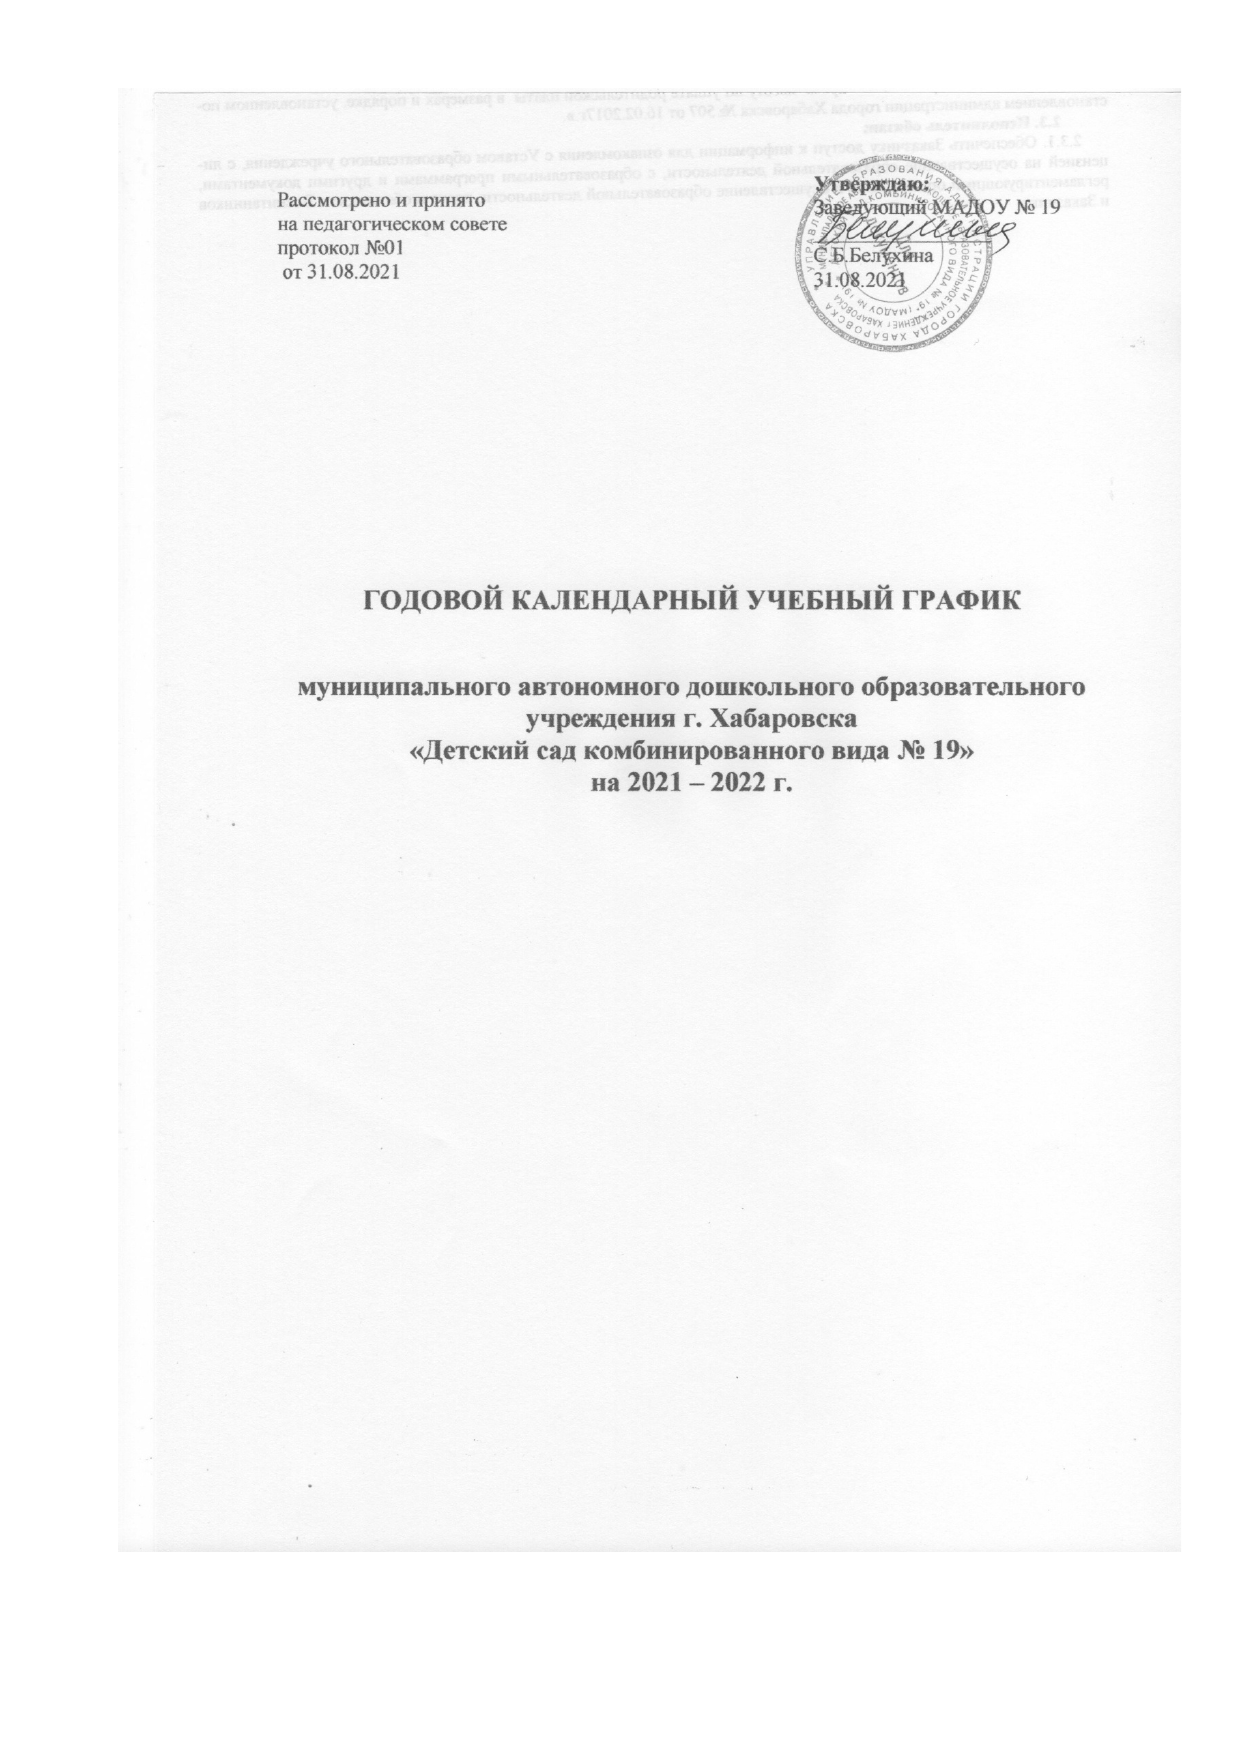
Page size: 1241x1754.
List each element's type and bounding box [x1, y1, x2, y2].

picture [118, 88, 1182, 1552]
